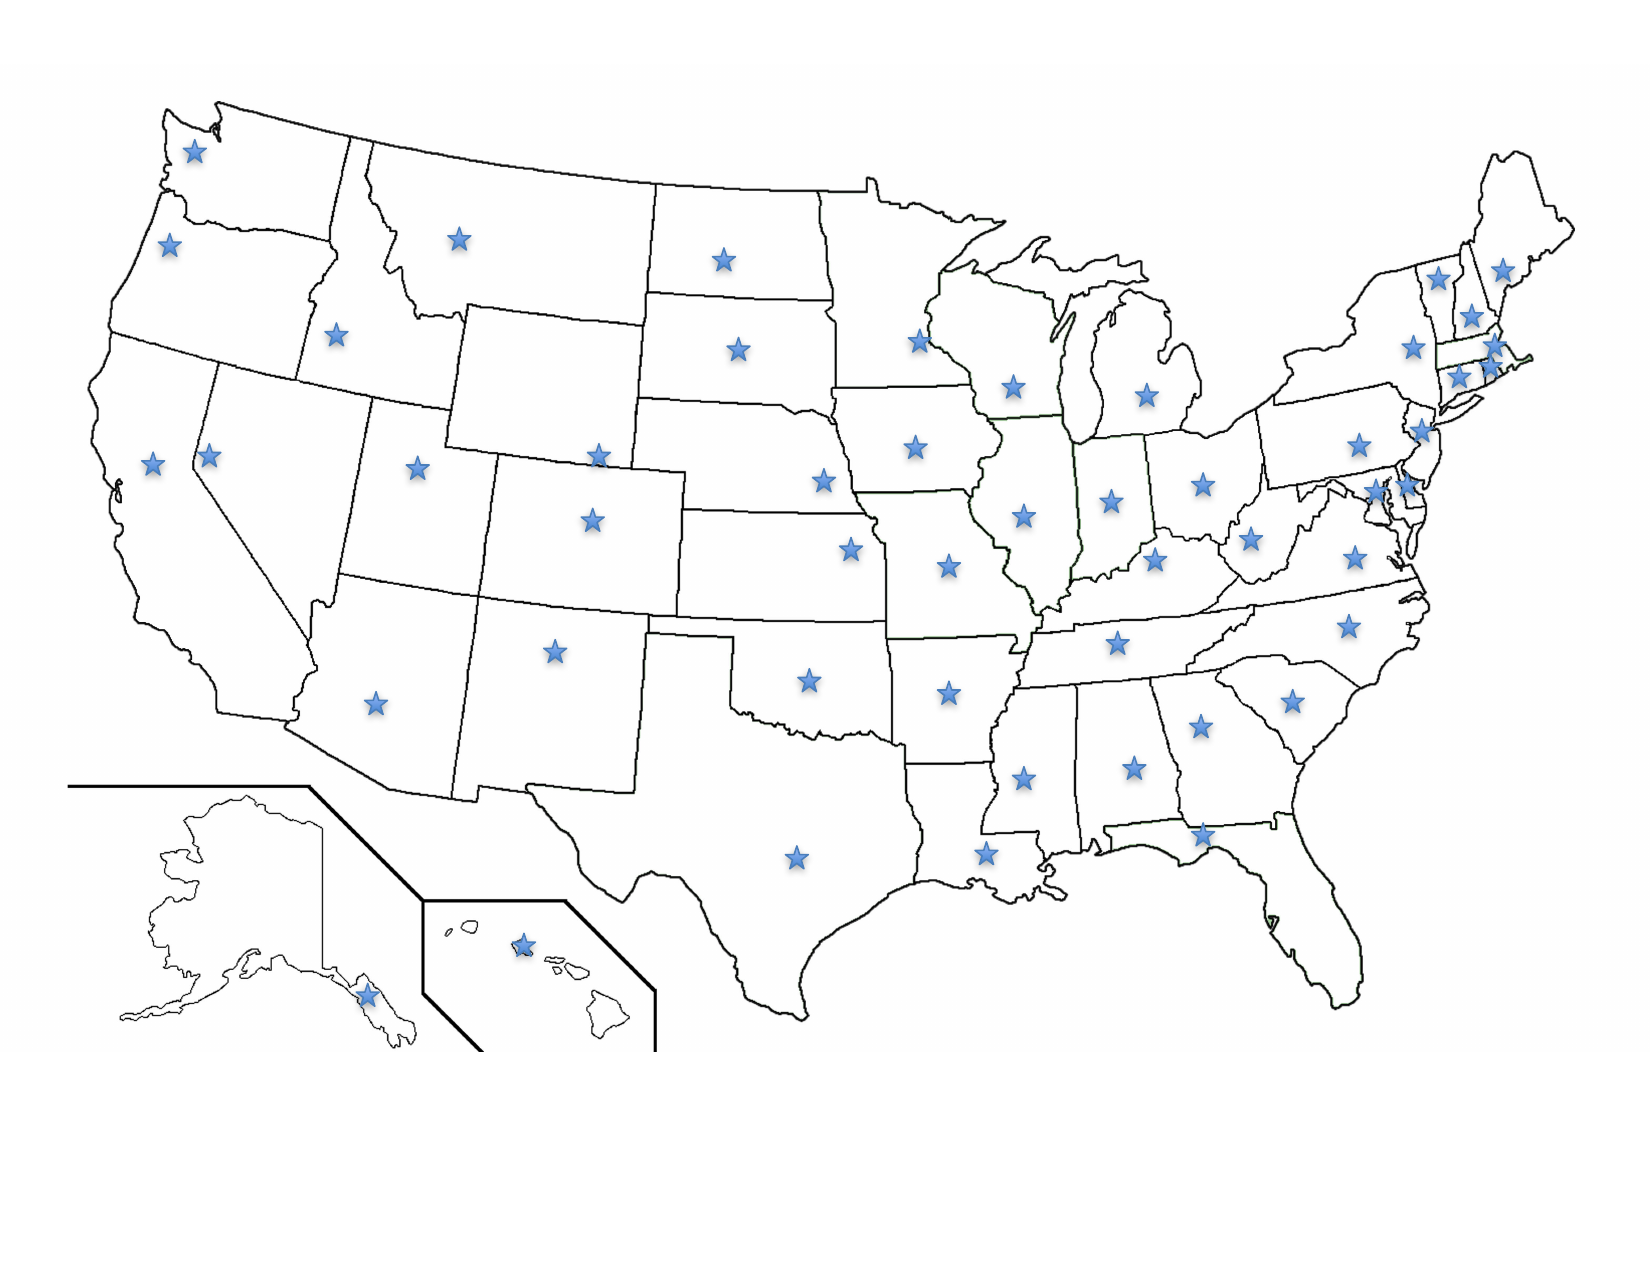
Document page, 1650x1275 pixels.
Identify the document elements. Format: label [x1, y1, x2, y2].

picture [0, 64, 1650, 1052]
